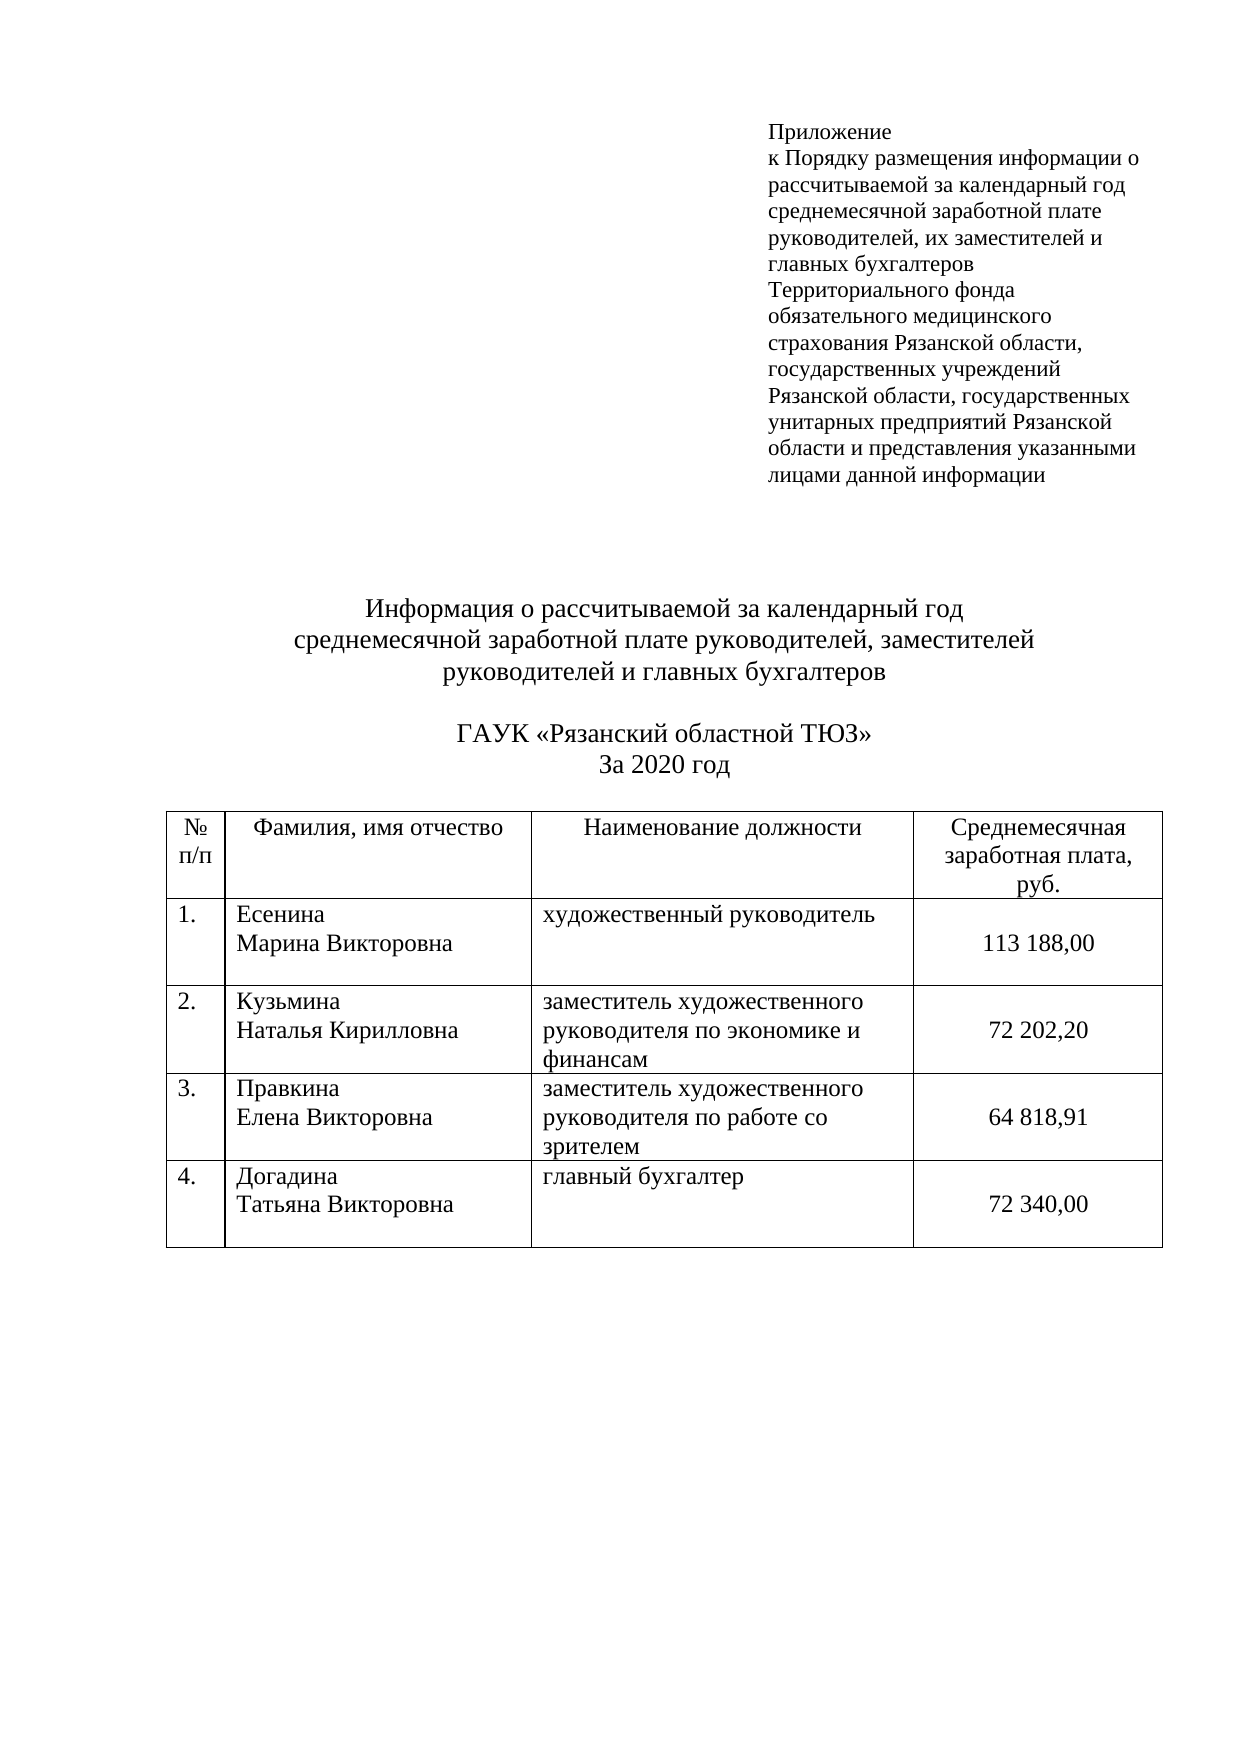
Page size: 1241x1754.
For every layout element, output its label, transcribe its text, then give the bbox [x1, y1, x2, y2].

text области и представления указанными [768, 434, 1152, 461]
table_cell Правкина Елена Викторовна [226, 1074, 531, 1160]
text Территориального фонда [768, 276, 1152, 303]
table_cell 72 202,20 [914, 986, 1162, 1072]
text к Порядку размещения информации о [768, 144, 1152, 171]
table_cell Кузьмина Наталья Кирилловна [226, 986, 531, 1072]
table_cell Есенина Марина Викторовна [226, 899, 531, 985]
text среднемесячной заработной плате [768, 197, 1152, 223]
text Приложение [768, 118, 1152, 144]
table_cell заместитель художественного руководителя по работе со зрителем [532, 1074, 913, 1160]
table_cell заместитель художественного руководителя по экономике и финансам [532, 986, 913, 1072]
text Рязанской области, государственных [768, 382, 1152, 408]
text лицами данной информации [768, 461, 1152, 487]
table_header № п/п [167, 812, 224, 898]
text ГАУК «Рязанский областной ТЮЗ» [177, 717, 1152, 748]
table_cell 3. [167, 1074, 224, 1160]
table_header Среднемесячная заработная плата, руб. [914, 812, 1162, 898]
text Информация о рассчитываемой за календарный год [177, 592, 1152, 624]
table_header Фамилия, имя отчество [226, 812, 531, 898]
text унитарных предприятий Рязанской [768, 408, 1152, 434]
table_cell художественный руководитель [532, 899, 913, 985]
table_cell 2. [167, 986, 224, 1072]
text руководителей, их заместителей и [768, 223, 1152, 250]
table_cell 1. [167, 899, 224, 985]
text главных бухгалтеров [768, 250, 1152, 276]
text страхования Рязанской области, [768, 329, 1152, 355]
text среднемесячной заработной плате руководителей, заместителей [177, 624, 1152, 655]
table_cell главный бухгалтер [532, 1161, 913, 1247]
table_cell 4. [167, 1161, 224, 1247]
text рассчитываемой за календарный год [768, 171, 1152, 197]
table_cell 113 188,00 [914, 899, 1162, 985]
table_header Наименование должности [532, 812, 913, 898]
text обязательного медицинского [768, 303, 1152, 329]
table_cell 64 818,91 [914, 1074, 1162, 1160]
text руководителей и главных бухгалтеров [177, 655, 1152, 686]
table_cell 72 340,00 [914, 1161, 1162, 1247]
text За 2020 год [177, 748, 1152, 779]
text государственных учреждений [768, 355, 1152, 382]
table_cell Догадина Татьяна Викторовна [226, 1161, 531, 1247]
